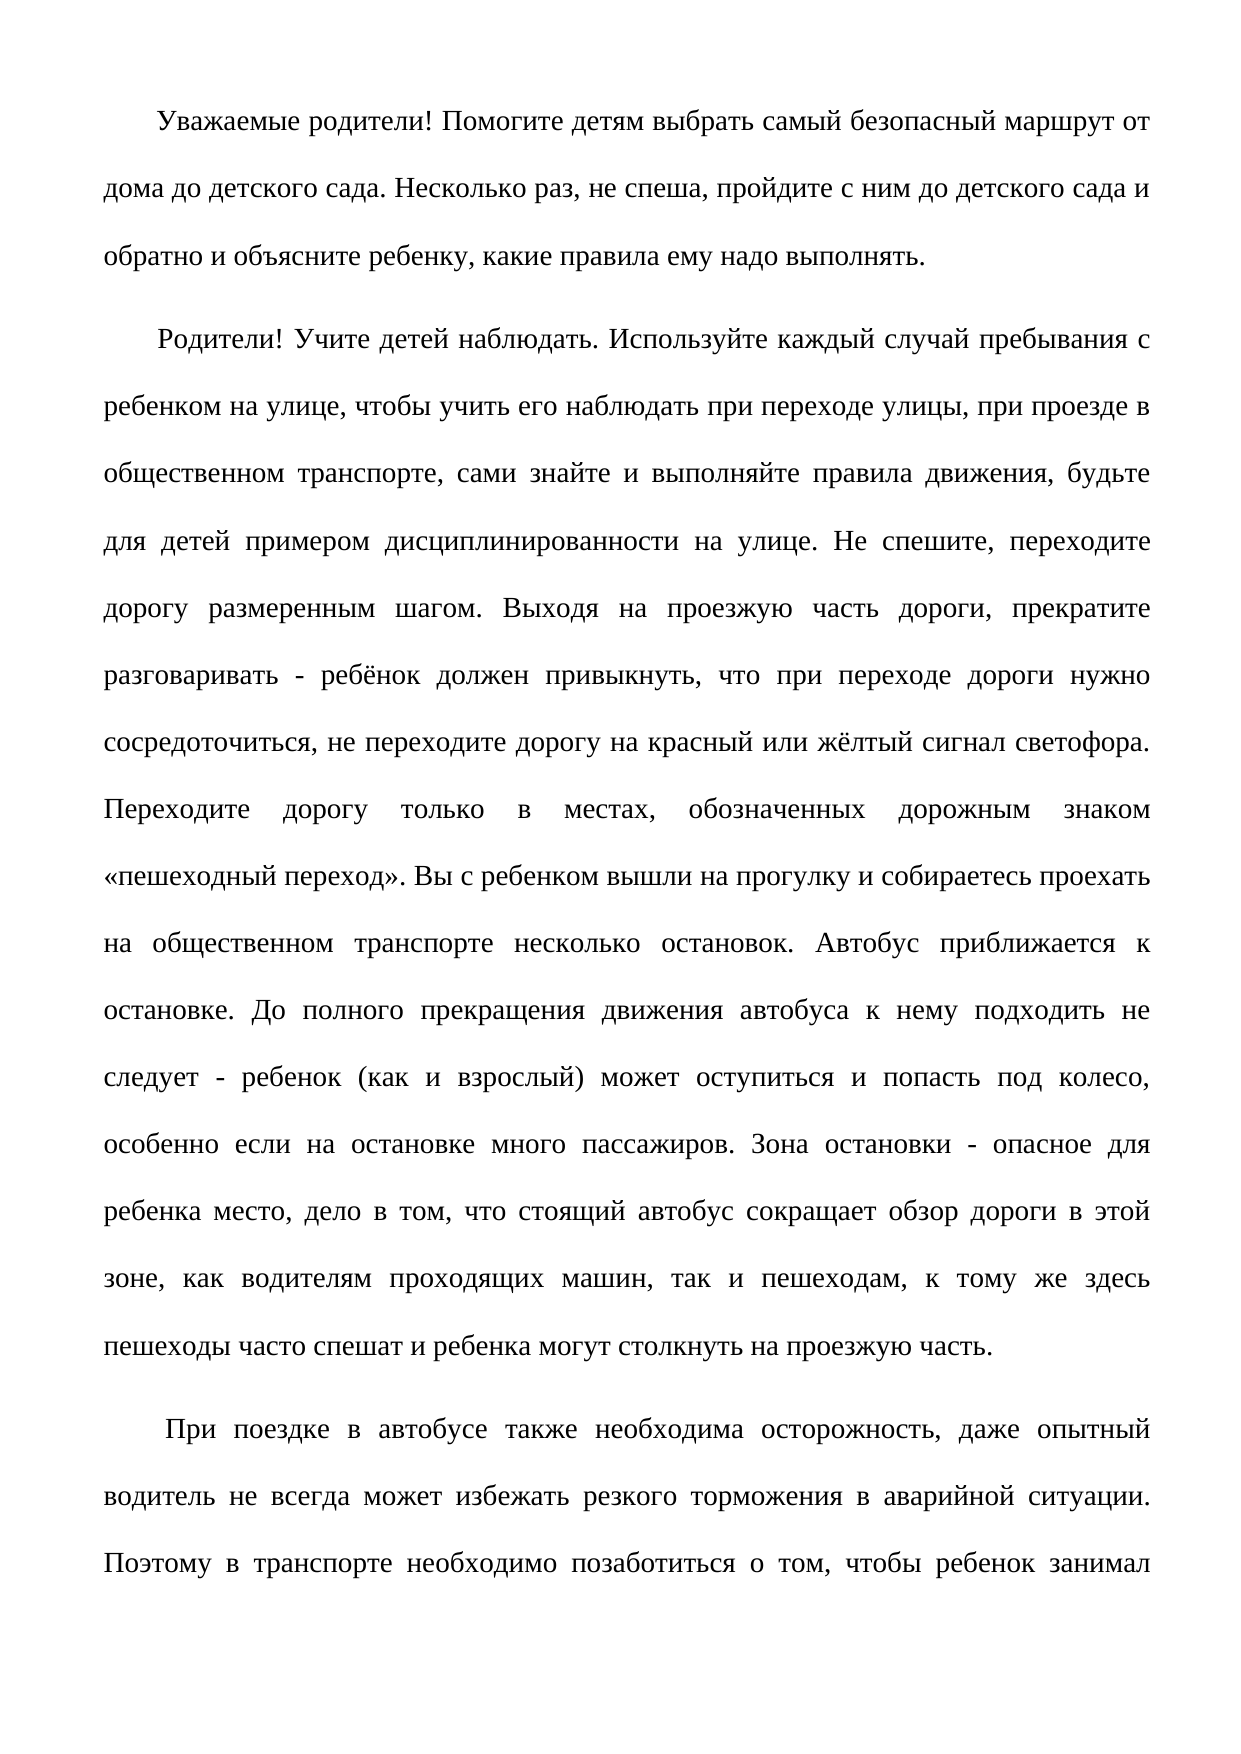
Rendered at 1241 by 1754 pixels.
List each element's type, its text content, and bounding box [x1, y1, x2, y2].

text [103, 1411, 1152, 1579]
text Родители! Учите детей наблюдать. Используйте каждый случай пребывания с ребенком на улице, чтобы учить его наблюдать при переходе улицы, при проезде в общественном транспорте, сами знайте и выполняйте правила движения, будьте для детей примером дисциплинированности на улице. Не спешите, переходите дорогу размеренным шагом. Выходя на проезжую часть дороги, прекратите разговаривать - ребёнок должен привыкнуть, что при переходе дороги нужно сосредоточиться, не переходите дорогу на красный или жёлтый сигнал светофора. Переходите дорогу только в местах, обозначенных дорожным знаком «пешеходный переход». Вы с ребенком вышли на прогулку и собираетесь проехать на общественном транспорте несколько остановок. Автобус приближается к остановке. До полного прекращения движения автобуса к нему подходить не следует - ребенок (как и взрослый) может оступиться и попасть под колесо, особенно если на остановке много пассажиров. Зона остановки - опасное для ребенка место, дело в том, что стоящий автобус сокращает обзор дороги в этой зоне, как водителям проходящих машин, так и пешеходам, к тому же здесь пешеходы часто спешат и ребенка могут столкнуть на проезжую часть. [103, 321, 1152, 1361]
text Уважаемые родители! Помогите детям выбрать самый безопасный маршрут от дома до детского сада. Несколько раз, не спеша, пройдите с ним до детского сада и обратно и объясните ребенку, какие правила ему надо выполнять. [103, 103, 1152, 271]
